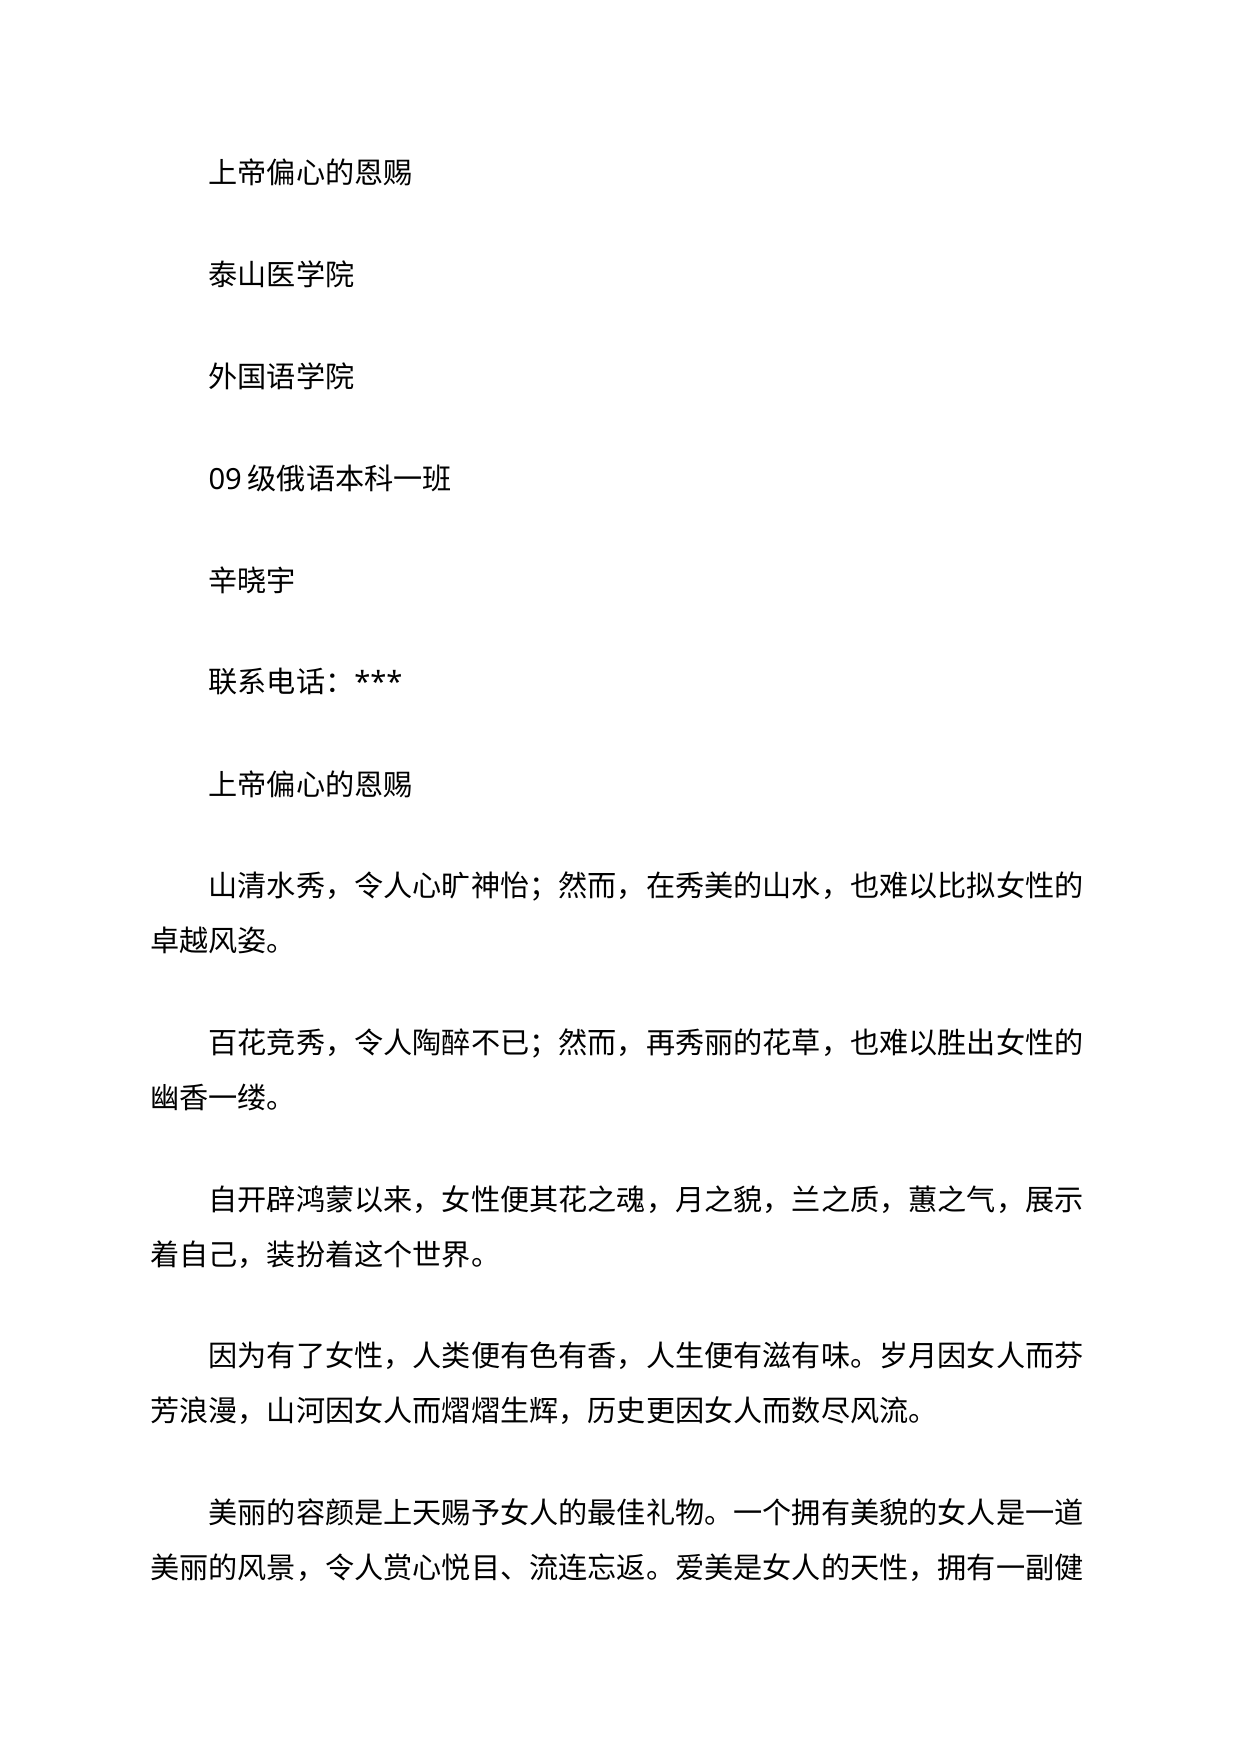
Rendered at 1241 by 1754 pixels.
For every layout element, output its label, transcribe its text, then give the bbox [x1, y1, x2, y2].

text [150, 1489, 1090, 1587]
text 辛晓宇 [150, 557, 1090, 599]
text 因为有了女性，人类便有色有香，人生便有滋有味。岁月因女人而芬芳浪漫，山河因女人而熠熠生辉，历史更因女人而数尽风流。 [150, 1333, 1090, 1430]
text 联系电话：*** [150, 659, 1090, 701]
text 上帝偏心的恩赐 [150, 150, 1090, 192]
text 泰山医学院 [150, 252, 1090, 294]
text 山清水秀，令人心旷神怡；然而，在秀美的山水，也难以比拟女性的卓越风姿。 [150, 863, 1090, 960]
text 百花竞秀，令人陶醉不已；然而，再秀丽的花草，也难以胜出女性的幽香一缕。 [150, 1019, 1090, 1117]
text 自开辟鸿蒙以来，女性便其花之魂，月之貌，兰之质，蕙之气，展示着自己，装扮着这个世界。 [150, 1176, 1090, 1273]
text 外国语学院 [150, 353, 1090, 396]
text 09级俄语本科一班 [150, 455, 1090, 498]
text 上帝偏心的恩赐 [150, 761, 1090, 803]
